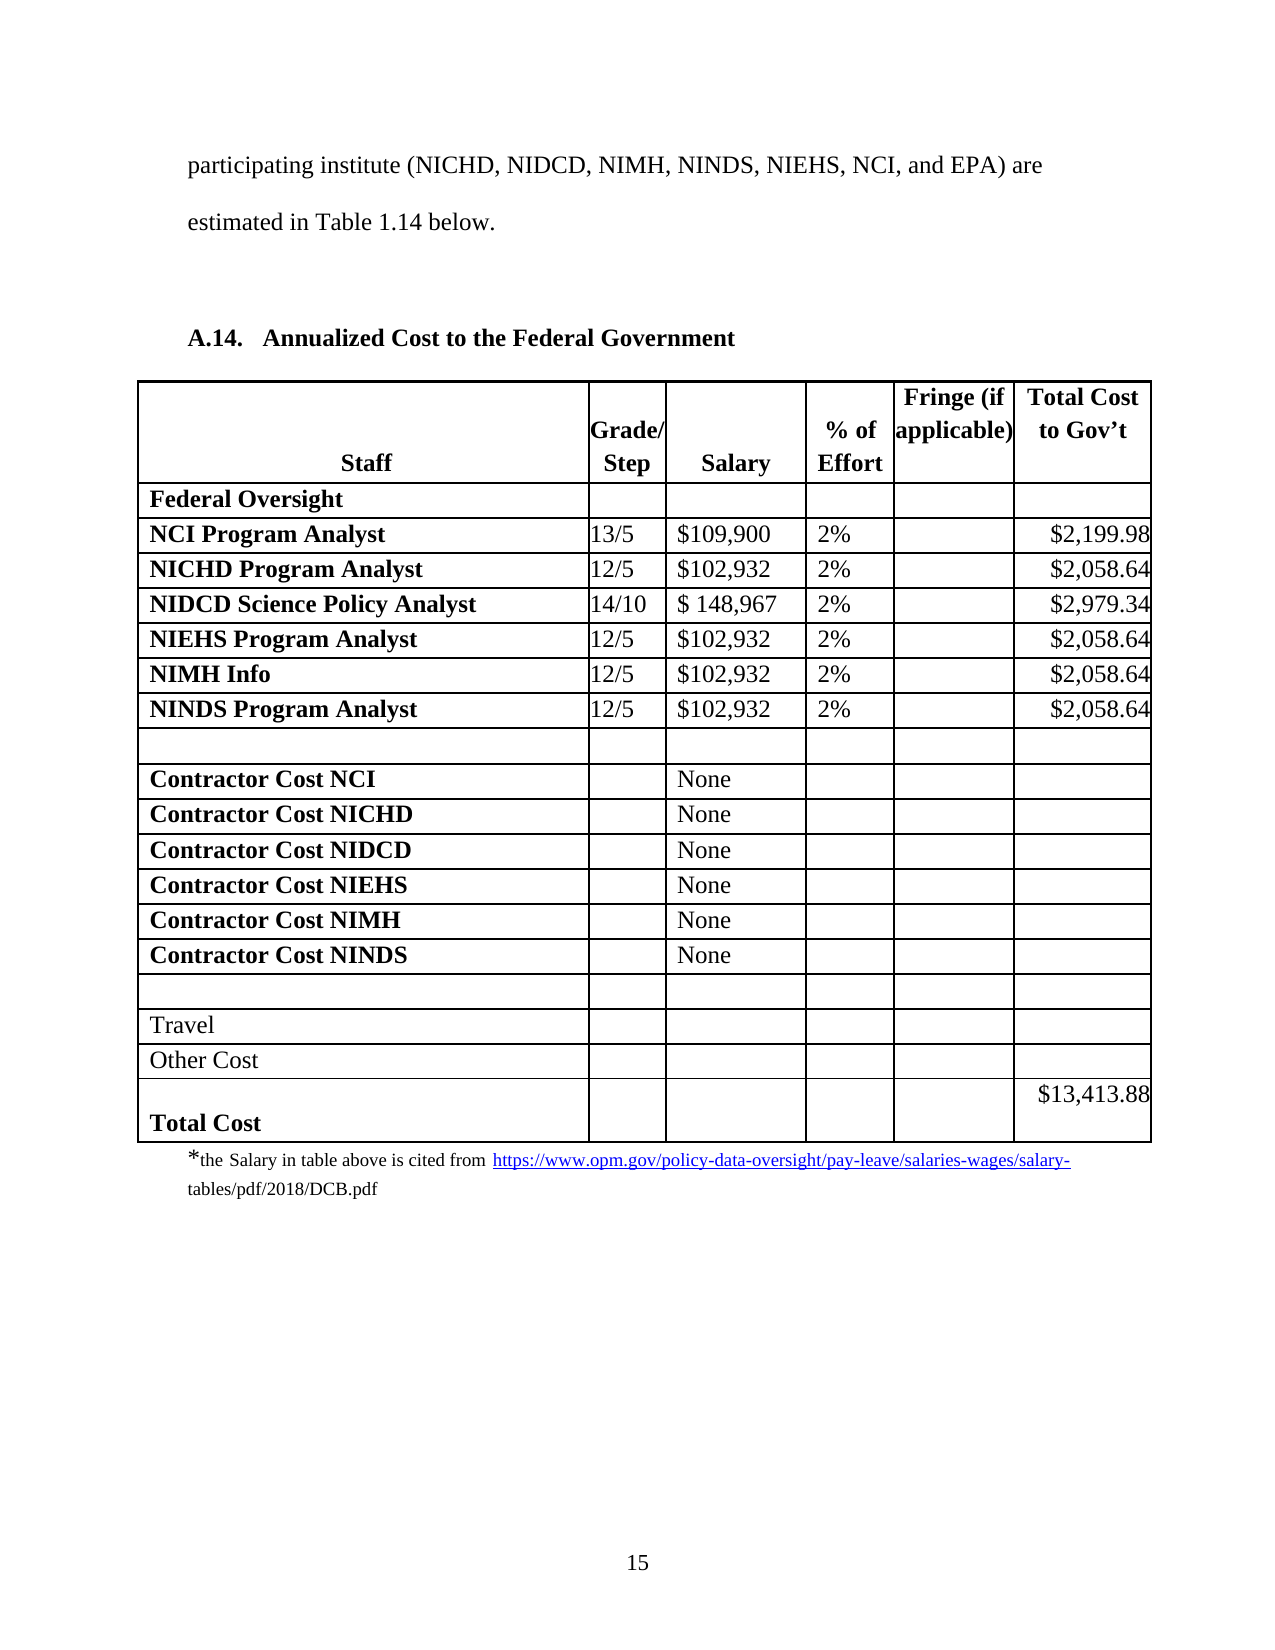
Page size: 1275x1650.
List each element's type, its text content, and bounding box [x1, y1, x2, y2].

table_cell NIDCD Science Policy Analyst [139, 589, 588, 622]
table_cell [807, 835, 893, 868]
table_cell 2% [807, 554, 893, 587]
table_cell [807, 729, 893, 762]
table_cell 2% [807, 519, 893, 552]
table_cell [895, 484, 1013, 517]
table_cell $2,058.64 [1015, 659, 1150, 692]
table_cell $2,199.98 [1015, 519, 1150, 552]
table_cell [590, 835, 665, 868]
table_cell 14/10 [590, 589, 665, 622]
table_cell Travel [139, 1010, 588, 1043]
table_cell [895, 1045, 1013, 1078]
table_cell [590, 800, 665, 833]
table_cell None [667, 800, 805, 833]
table_cell NCI Program Analyst [139, 519, 588, 552]
table_cell NIMH Info [139, 659, 588, 692]
table_cell NINDS Program Analyst [139, 694, 588, 727]
table_header Fringe (if applicable) [895, 383, 1013, 482]
table_cell $109,900 [667, 519, 805, 552]
table_cell $ 148,967 [667, 589, 805, 622]
table_cell [1015, 1045, 1150, 1078]
table_cell [1015, 729, 1150, 762]
table_cell [590, 975, 665, 1008]
table_cell $2,058.64 [1015, 554, 1150, 587]
table_cell [807, 800, 893, 833]
table_cell [895, 554, 1013, 587]
table_header Grade/ Step [590, 383, 665, 482]
table_cell [1015, 765, 1150, 797]
table_cell [807, 1079, 893, 1141]
table_cell NICHD Program Analyst [139, 554, 588, 587]
table_cell [139, 729, 588, 762]
table_cell 2% [807, 589, 893, 622]
table_cell Contractor Cost NIDCD [139, 835, 588, 868]
table_header Salary [667, 383, 805, 482]
table_cell [139, 975, 588, 1008]
table_cell Contractor Cost NIMH [139, 905, 588, 938]
table_cell [807, 940, 893, 973]
table_cell 12/5 [590, 659, 665, 692]
table_cell Contractor Cost NICHD [139, 800, 588, 833]
table_cell [895, 659, 1013, 692]
table_cell $13,413.88 [1015, 1079, 1150, 1141]
table_cell [1015, 835, 1150, 868]
table_cell 12/5 [590, 694, 665, 727]
table_cell [807, 905, 893, 938]
table_cell [1015, 975, 1150, 1008]
table_cell $102,932 [667, 659, 805, 692]
table_cell None [667, 870, 805, 903]
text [187, 150, 1087, 236]
table_cell [895, 694, 1013, 727]
table_cell [1015, 1010, 1150, 1043]
table_cell 2% [807, 694, 893, 727]
table_cell [807, 975, 893, 1008]
table_cell [895, 800, 1013, 833]
table_cell [1015, 870, 1150, 903]
table_cell [667, 1010, 805, 1043]
table_cell [807, 870, 893, 903]
table_cell [590, 1010, 665, 1043]
table_cell Contractor Cost NIEHS [139, 870, 588, 903]
table_cell NIEHS Program Analyst [139, 624, 588, 657]
table_cell Contractor Cost NCI [139, 765, 588, 797]
table_cell $2,058.64 [1015, 624, 1150, 657]
table_cell [895, 624, 1013, 657]
table_cell [807, 1010, 893, 1043]
table_cell [895, 519, 1013, 552]
table_cell [590, 1045, 665, 1078]
table_cell [667, 729, 805, 762]
table_cell [895, 765, 1013, 797]
table_cell [590, 940, 665, 973]
table_cell None [667, 940, 805, 973]
table_cell $2,058.64 [1015, 694, 1150, 727]
table_cell [895, 870, 1013, 903]
table_cell [895, 589, 1013, 622]
table_cell [1015, 484, 1150, 517]
table_cell [807, 765, 893, 797]
table_cell [895, 835, 1013, 868]
table_cell [590, 905, 665, 938]
text *the Salary in table above is cited from https://www.opm.gov/policy-data-oversight/pay-leave/salaries-wages/salary-tables/pdf/2018/DCB.pdf [187, 1143, 1087, 1201]
table_cell [667, 1079, 805, 1141]
table_cell [895, 729, 1013, 762]
table_cell [807, 1045, 893, 1078]
text A.14. Annualized Cost to the Federal Government [187, 323, 1087, 352]
table_cell [590, 729, 665, 762]
table_cell Total Cost [139, 1079, 588, 1141]
table_cell [590, 870, 665, 903]
table_cell [667, 484, 805, 517]
table_cell [1015, 905, 1150, 938]
table_cell [895, 975, 1013, 1008]
table_cell [1015, 800, 1150, 833]
table_header Total Cost to Gov’t [1015, 383, 1150, 482]
table_cell [1015, 940, 1150, 973]
table_cell None [667, 765, 805, 797]
table_cell $102,932 [667, 694, 805, 727]
table_cell Contractor Cost NINDS [139, 940, 588, 973]
table_cell 2% [807, 659, 893, 692]
table_cell [895, 1079, 1013, 1141]
table_header % of Effort [807, 383, 893, 482]
table_cell Other Cost [139, 1045, 588, 1078]
table_cell [807, 484, 893, 517]
table_cell [590, 765, 665, 797]
table_cell [667, 975, 805, 1008]
table_cell 13/5 [590, 519, 665, 552]
table_cell Federal Oversight [139, 484, 588, 517]
table_cell None [667, 835, 805, 868]
table_cell 12/5 [590, 624, 665, 657]
table_cell $2,979.34 [1015, 589, 1150, 622]
table_cell $102,932 [667, 554, 805, 587]
table_cell [895, 1010, 1013, 1043]
table_cell [895, 905, 1013, 938]
table_cell 2% [807, 624, 893, 657]
table_cell [590, 1079, 665, 1141]
table_header Staff [139, 383, 588, 482]
table_cell [590, 484, 665, 517]
table_cell $102,932 [667, 624, 805, 657]
table_cell [667, 1045, 805, 1078]
table_cell [895, 940, 1013, 973]
table_cell None [667, 905, 805, 938]
table_cell 12/5 [590, 554, 665, 587]
